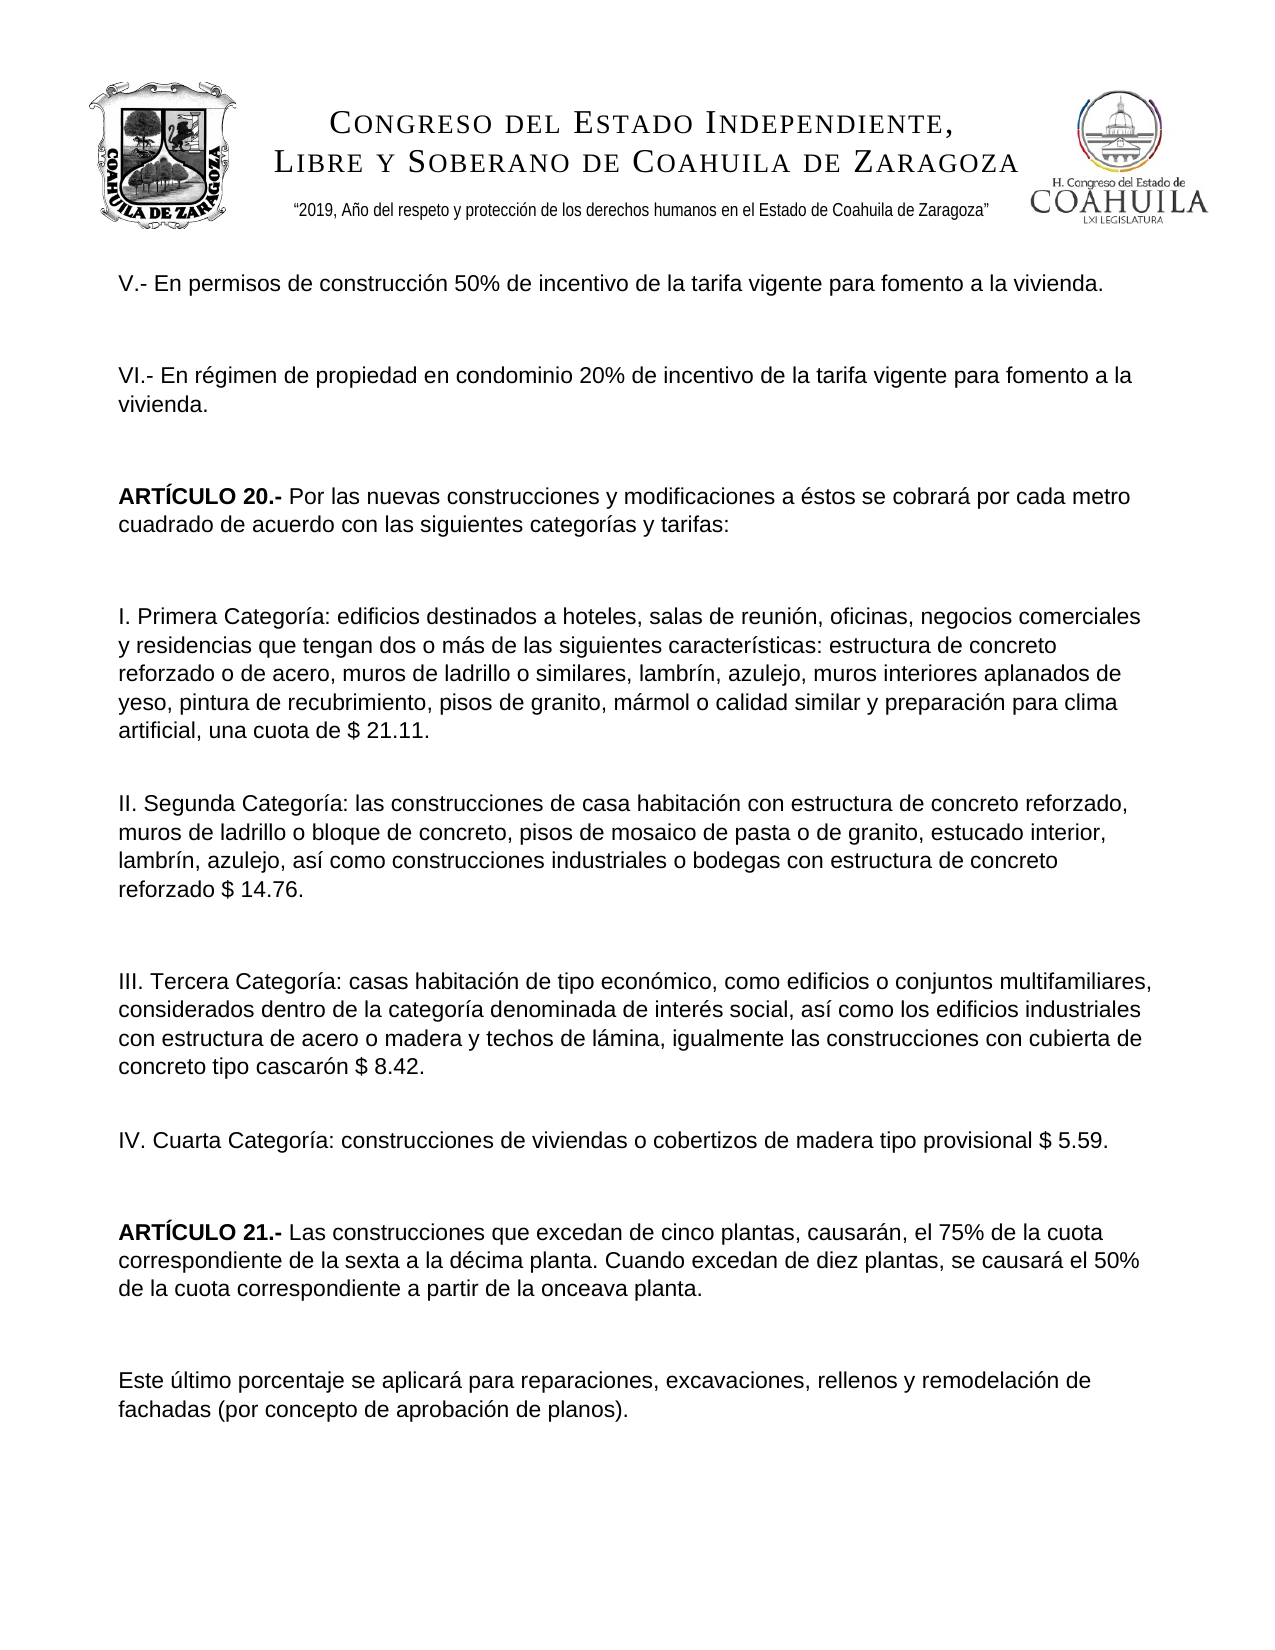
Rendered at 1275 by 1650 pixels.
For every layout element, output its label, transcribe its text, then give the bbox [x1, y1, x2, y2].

text III. Tercera Categoría: casas habitación de tipo económico, como edificios o conjuntos multifamiliares, considerados dentro de la categoría denominada de interés social, así como los edificios industriales con estructura de acero o madera y techos de lámina, igualmente las construcciones con cubierta de concreto tipo cascarón $ 8.42. [118, 968, 1153, 1079]
picture [1020, 85, 1214, 229]
text Este último porcentaje se aplicará para reparaciones, excavaciones, rellenos y remodelación de fachadas (por concepto de aprobación de planos). [118, 1367, 1153, 1422]
text ARTÍCULO 20.- Por las nuevas construcciones y modificaciones a éstos se cobrará por cada metro cuadrado de acuerdo con las siguientes categorías y tarifas: [118, 483, 1153, 537]
text I. Primera Categoría: edificios destinados a hoteles, salas de reunión, oficinas, negocios comerciales y residencias que tengan dos o más de las siguientes características: estructura de concreto reforzado o de acero, muros de ladrillo o similares, lambrín, azulejo, muros interiores aplanados de yeso, pintura de recubrimiento, pisos de granito, mármol o calidad similar y preparación para clima artificial, una cuota de $ 21.11. [118, 603, 1153, 743]
text V.- En permisos de construcción 50% de incentivo de la tarifa vigente para fomento a la vivienda. [118, 270, 1153, 297]
text VI.- En régimen de propiedad en condominio 20% de incentivo de la tarifa vigente para fomento a la vivienda. [118, 362, 1153, 417]
picture [88, 82, 237, 229]
text ARTÍCULO 21.- Las construcciones que excedan de cinco plantas, causarán, el 75% de la cuota correspondiente de la sexta a la décima planta. Cuando excedan de diez plantas, se causará el 50% de la cuota correspondiente a partir de la onceava planta. [118, 1218, 1153, 1302]
text II. Segunda Categoría: las construcciones de casa habitación con estructura de concreto reforzado, muros de ladrillo o bloque de concreto, pisos de mosaico de pasta o de granito, estucado interior, lambrín, azulejo, así como construcciones industriales o bodegas con estructura de concreto reforzado $ 14.76. [118, 762, 1153, 902]
text IV. Cuarta Categoría: construcciones de viviendas o cobertizos de madera tipo provisional $ 5.59. [118, 1098, 1153, 1153]
